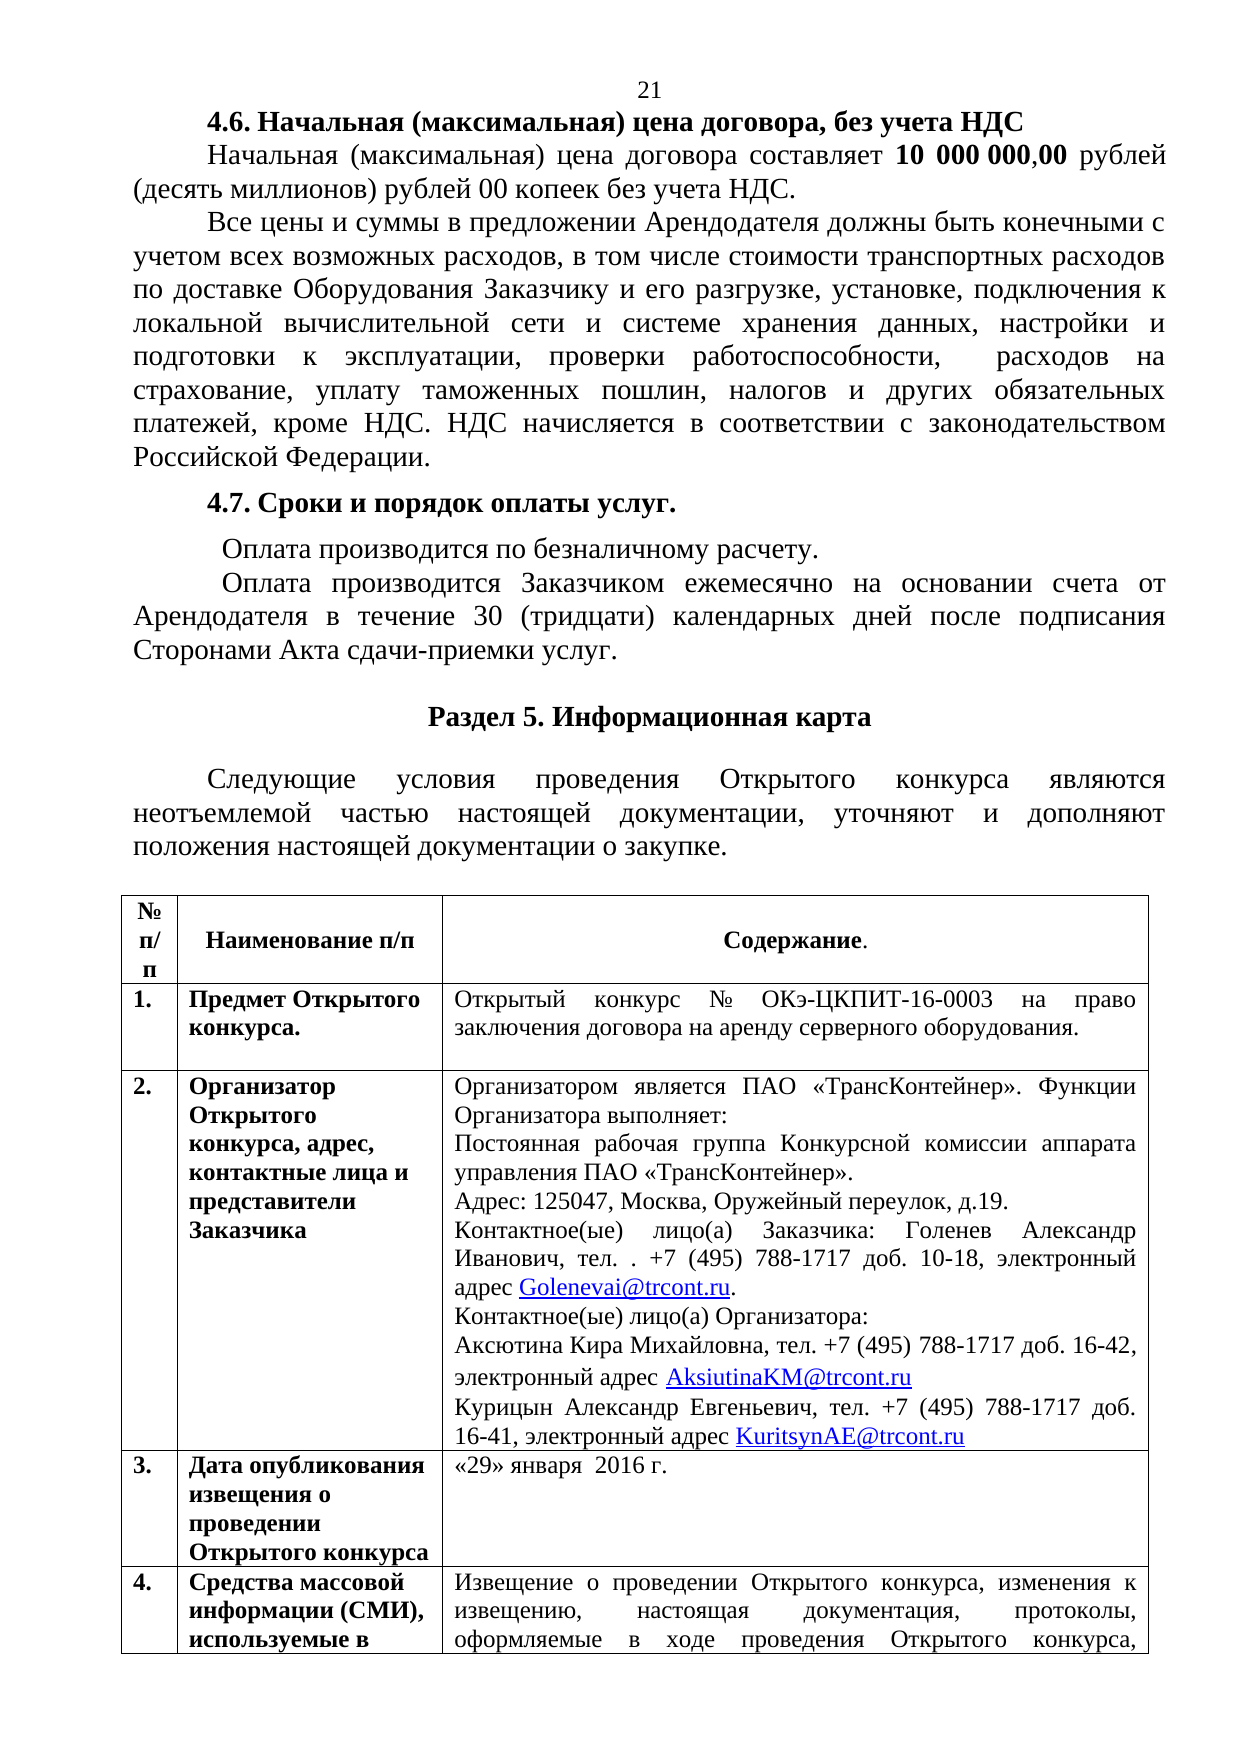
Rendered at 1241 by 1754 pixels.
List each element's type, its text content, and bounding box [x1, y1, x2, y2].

table_cell «29» января 2016 г. [443, 1451, 1148, 1566]
table_cell Открытый конкурс № ОКэ-ЦКПИТ-16-0003 на право заключения договора на аренду серверного оборудования. [443, 984, 1148, 1070]
table_cell Предмет Открытого конкурса. [178, 984, 442, 1070]
subtitle Раздел 5. Информационная карта [133, 699, 1166, 732]
table_cell Дата опубликования извещения о проведении Открытого конкурса [178, 1451, 442, 1566]
text 4.6. Начальная (максимальная) цена договора, без учета НДС [133, 104, 1166, 137]
text Следующие условия проведения Открытого конкурса являются неотъемлемой частью настоящей документации, уточняют и дополняют положения настоящей документации о закупке. [133, 761, 1166, 862]
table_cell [178, 1567, 442, 1653]
table_header Наименование п/п [178, 896, 442, 983]
table_cell 1. [122, 984, 177, 1070]
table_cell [443, 1567, 1148, 1653]
text Оплата производится по безналичному расчету. [133, 531, 1166, 565]
table_cell 4. [122, 1567, 177, 1653]
table_cell 2. [122, 1071, 177, 1449]
table_cell 3. [122, 1451, 177, 1566]
table_header Содержание. [443, 896, 1148, 983]
table_cell Организатор Открытого конкурса, адрес, контактные лица и представители Заказчика [178, 1071, 442, 1449]
list Сроки и порядок оплаты услуг. [207, 485, 1166, 519]
table_header № п/п [122, 896, 177, 983]
table_cell Организатором является ПАО «ТрансКонтейнер». Функции Организатора выполняет: Постоянная рабочая группа Конкурсной комиссии аппарата управления ПАО «ТрансКонтейнер». Адрес: 125047, Москва, Оружейный переулок, д.19. Контактное(ые) лицо(а) Заказчика: Голенев Александр Иванович, тел. . +7 (495) 788-1717 доб. 10-18, электронный адрес Golenevai@trcont.ru. Контактное(ые) лицо(а) Организатора: Аксютина Кира Михайловна, тел. +7 (495) 788-1717 доб. 16-42, электронный адрес AksiutinaKM@trcont.ru Курицын Александр Евгеньевич, тел. +7 (495) 788-1717 доб. 16-41, электронный адрес KuritsynAE@trcont.ru [443, 1071, 1148, 1449]
text Оплата производится Заказчиком ежемесячно на основании счета от Арендодателя в течение 30 (тридцати) календарных дней после подписания Сторонами Акта сдачи-приемки услуг. [133, 565, 1166, 665]
text Все цены и суммы в предложении Арендодателя должны быть конечными с учетом всех возможных расходов, в том числе стоимости транспортных расходов по доставке Оборудования Заказчику и его разгрузке, установке, подключения к локальной вычислительной сети и системе хранения данных, настройки и подготовки к эксплуатации, проверки работоспособности, расходов на страхование, уплату таможенных пошлин, налогов и других обязательных платежей, кроме НДС. НДС начисляется в соответствии с законодательством Российской Федерации. [133, 204, 1166, 473]
text Начальная (максимальная) цена договора составляет 10 000 000,00 рублей (десять миллионов) рублей 00 копеек без учета НДС. [133, 137, 1166, 204]
